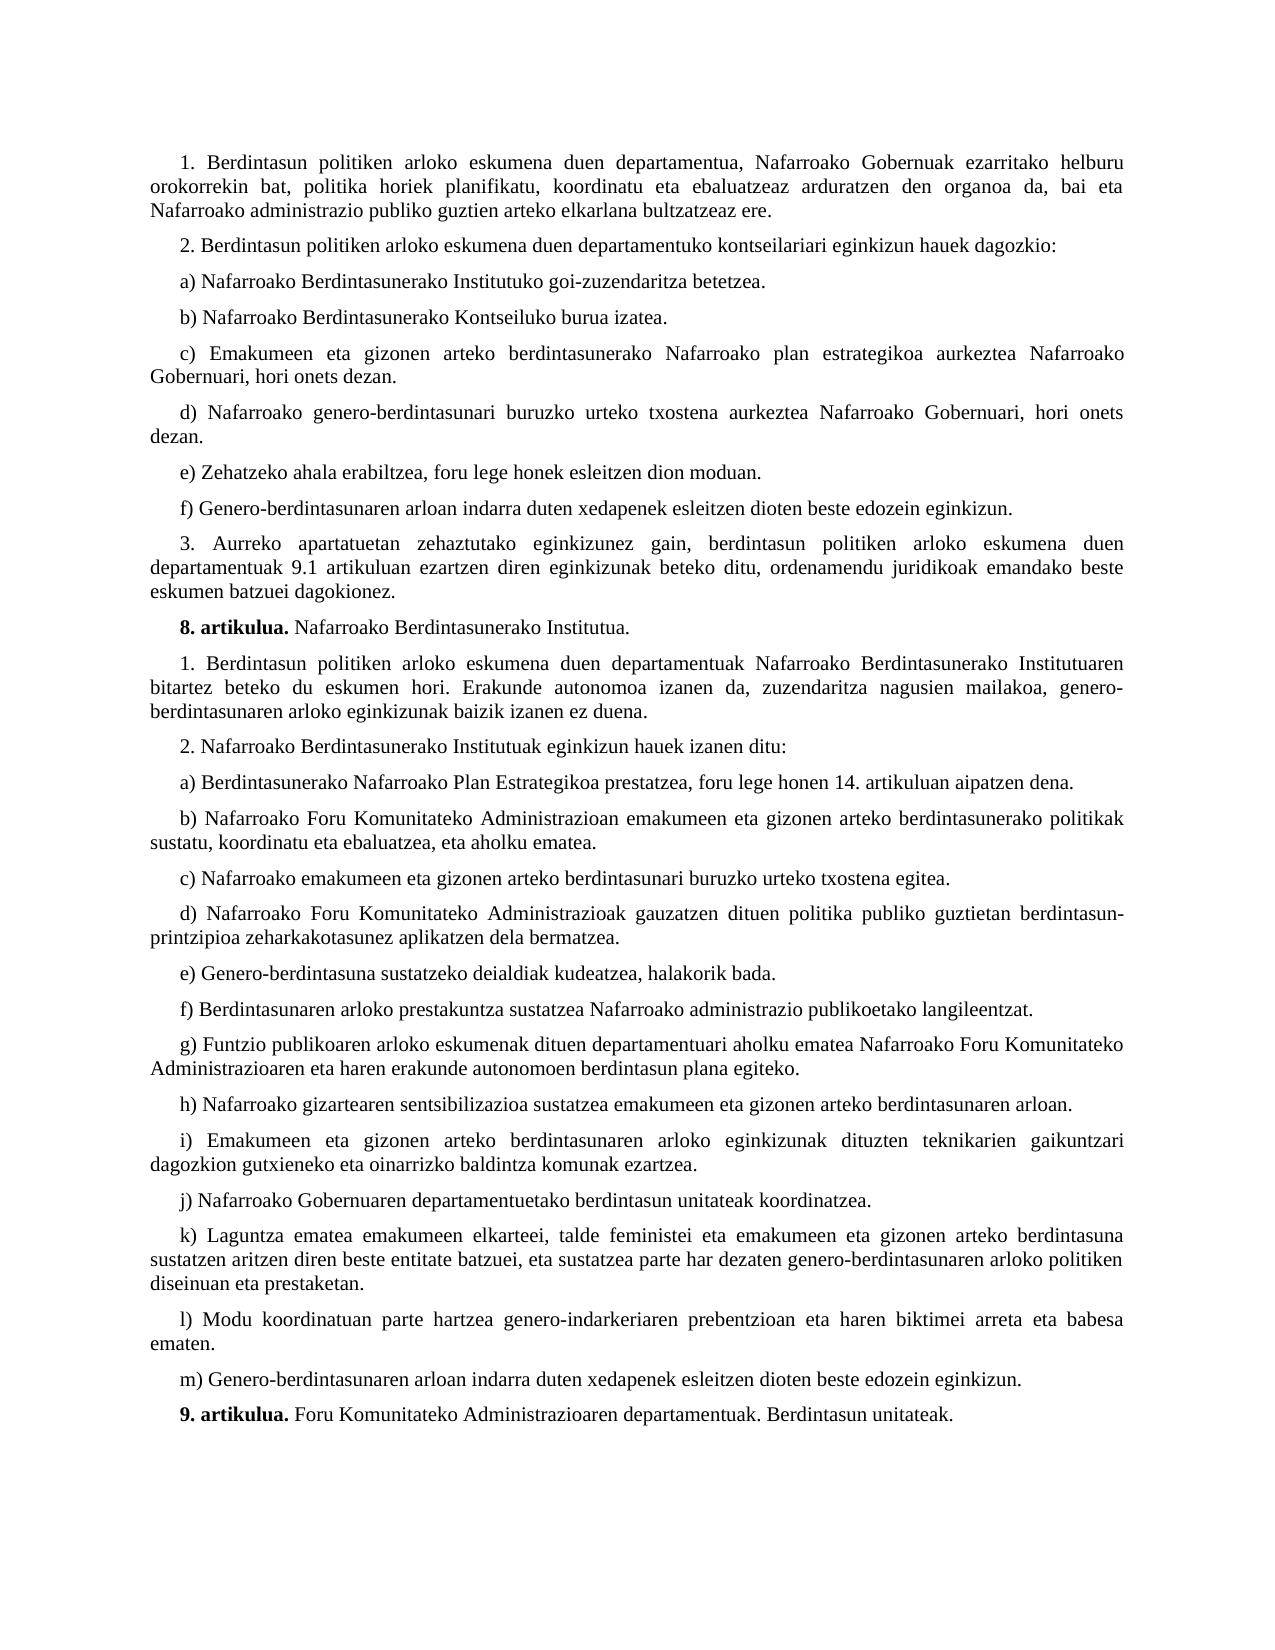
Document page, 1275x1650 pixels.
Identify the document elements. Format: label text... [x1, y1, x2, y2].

text l) Modu koordinatuan parte hartzea genero-indarkeriaren prebentzioan eta haren biktimei arreta eta babesa ematen. [150, 1307, 1125, 1355]
text 3. Aurreko apartatuetan zehaztutako eginkizunez gain, berdintasun politiken arloko eskumena duen departamentuak 9.1 artikuluan ezartzen diren eginkizunak beteko ditu, ordenamendu juridikoak emandako beste eskumen batzuei dagokionez. [150, 532, 1125, 603]
text c) Nafarroako emakumeen eta gizonen arteko berdintasunari buruzko urteko txostena egitea. [150, 866, 1125, 890]
text j) Nafarroako Gobernuaren departamentuetako berdintasun unitateak koordinatzea. [150, 1188, 1125, 1212]
text g) Funtzio publikoaren arloko eskumenak dituen departamentuari aholku ematea Nafarroako Foru Komunitateko Administrazioaren eta haren erakunde autonomoen berdintasun plana egiteko. [150, 1033, 1125, 1081]
text 9. artikulua. Foru Komunitateko Administrazioaren departamentuak. Berdintasun unitateak. [150, 1403, 1125, 1427]
text e) Zehatzeko ahala erabiltzea, foru lege honek esleitzen dion moduan. [150, 460, 1125, 484]
text b) Nafarroako Berdintasunerako Kontseiluko burua izatea. [150, 305, 1125, 329]
text b) Nafarroako Foru Komunitateko Administrazioan emakumeen eta gizonen arteko berdintasunerako politikak sustatu, koordinatu eta ebaluatzea, eta aholku ematea. [150, 806, 1125, 854]
text f) Genero-berdintasunaren arloan indarra duten xedapenek esleitzen dioten beste edozein eginkizun. [150, 496, 1125, 520]
text 1. Berdintasun politiken arloko eskumena duen departamentua, Nafarroako Gobernuak ezarritako helburu orokorrekin bat, politika horiek planifikatu, koordinatu eta ebaluatzeaz arduratzen den organoa da, bai eta Nafarroako administrazio publiko guztien arteko elkarlana bultzatzeaz ere. [150, 150, 1125, 222]
text k) Laguntza ematea emakumeen elkarteei, talde feministei eta emakumeen eta gizonen arteko berdintasuna sustatzen aritzen diren beste entitate batzuei, eta sustatzea parte har dezaten genero-berdintasunaren arloko politiken diseinuan eta prestaketan. [150, 1223, 1125, 1295]
text i) Emakumeen eta gizonen arteko berdintasunaren arloko eginkizunak dituzten teknikarien gaikuntzari dagozkion gutxieneko eta oinarrizko baldintza komunak ezartzea. [150, 1128, 1125, 1176]
text h) Nafarroako gizartearen sentsibilizazioa sustatzea emakumeen eta gizonen arteko berdintasunaren arloan. [150, 1092, 1125, 1116]
text a) Nafarroako Berdintasunerako Institutuko goi-zuzendaritza betetzea. [150, 269, 1125, 293]
text 2. Nafarroako Berdintasunerako Institutuak eginkizun hauek izanen ditu: [150, 735, 1125, 759]
text 1. Berdintasun politiken arloko eskumena duen departamentuak Nafarroako Berdintasunerako Institutuaren bitartez beteko du eskumen hori. Erakunde autonomoa izanen da, zuzendaritza nagusien mailakoa, genero-berdintasunaren arloko eginkizunak baizik izanen ez duena. [150, 651, 1125, 723]
text 8. artikulua. Nafarroako Berdintasunerako Institutua. [150, 615, 1125, 639]
text a) Berdintasunerako Nafarroako Plan Estrategikoa prestatzea, foru lege honen 14. artikuluan aipatzen dena. [150, 770, 1125, 794]
text e) Genero-berdintasuna sustatzeko deialdiak kudeatzea, halakorik bada. [150, 961, 1125, 985]
text f) Berdintasunaren arloko prestakuntza sustatzea Nafarroako administrazio publikoetako langileentzat. [150, 997, 1125, 1021]
text d) Nafarroako Foru Komunitateko Administrazioak gauzatzen dituen politika publiko guztietan berdintasun-printzipioa zeharkakotasunez aplikatzen dela bermatzea. [150, 902, 1125, 949]
text d) Nafarroako genero-berdintasunari buruzko urteko txostena aurkeztea Nafarroako Gobernuari, hori onets dezan. [150, 401, 1125, 448]
text m) Genero-berdintasunaren arloan indarra duten xedapenek esleitzen dioten beste edozein eginkizun. [150, 1367, 1125, 1391]
text 2. Berdintasun politiken arloko eskumena duen departamentuko kontseilariari eginkizun hauek dagozkio: [150, 234, 1125, 258]
text c) Emakumeen eta gizonen arteko berdintasunerako Nafarroako plan estrategikoa aurkeztea Nafarroako Gobernuari, hori onets dezan. [150, 341, 1125, 389]
